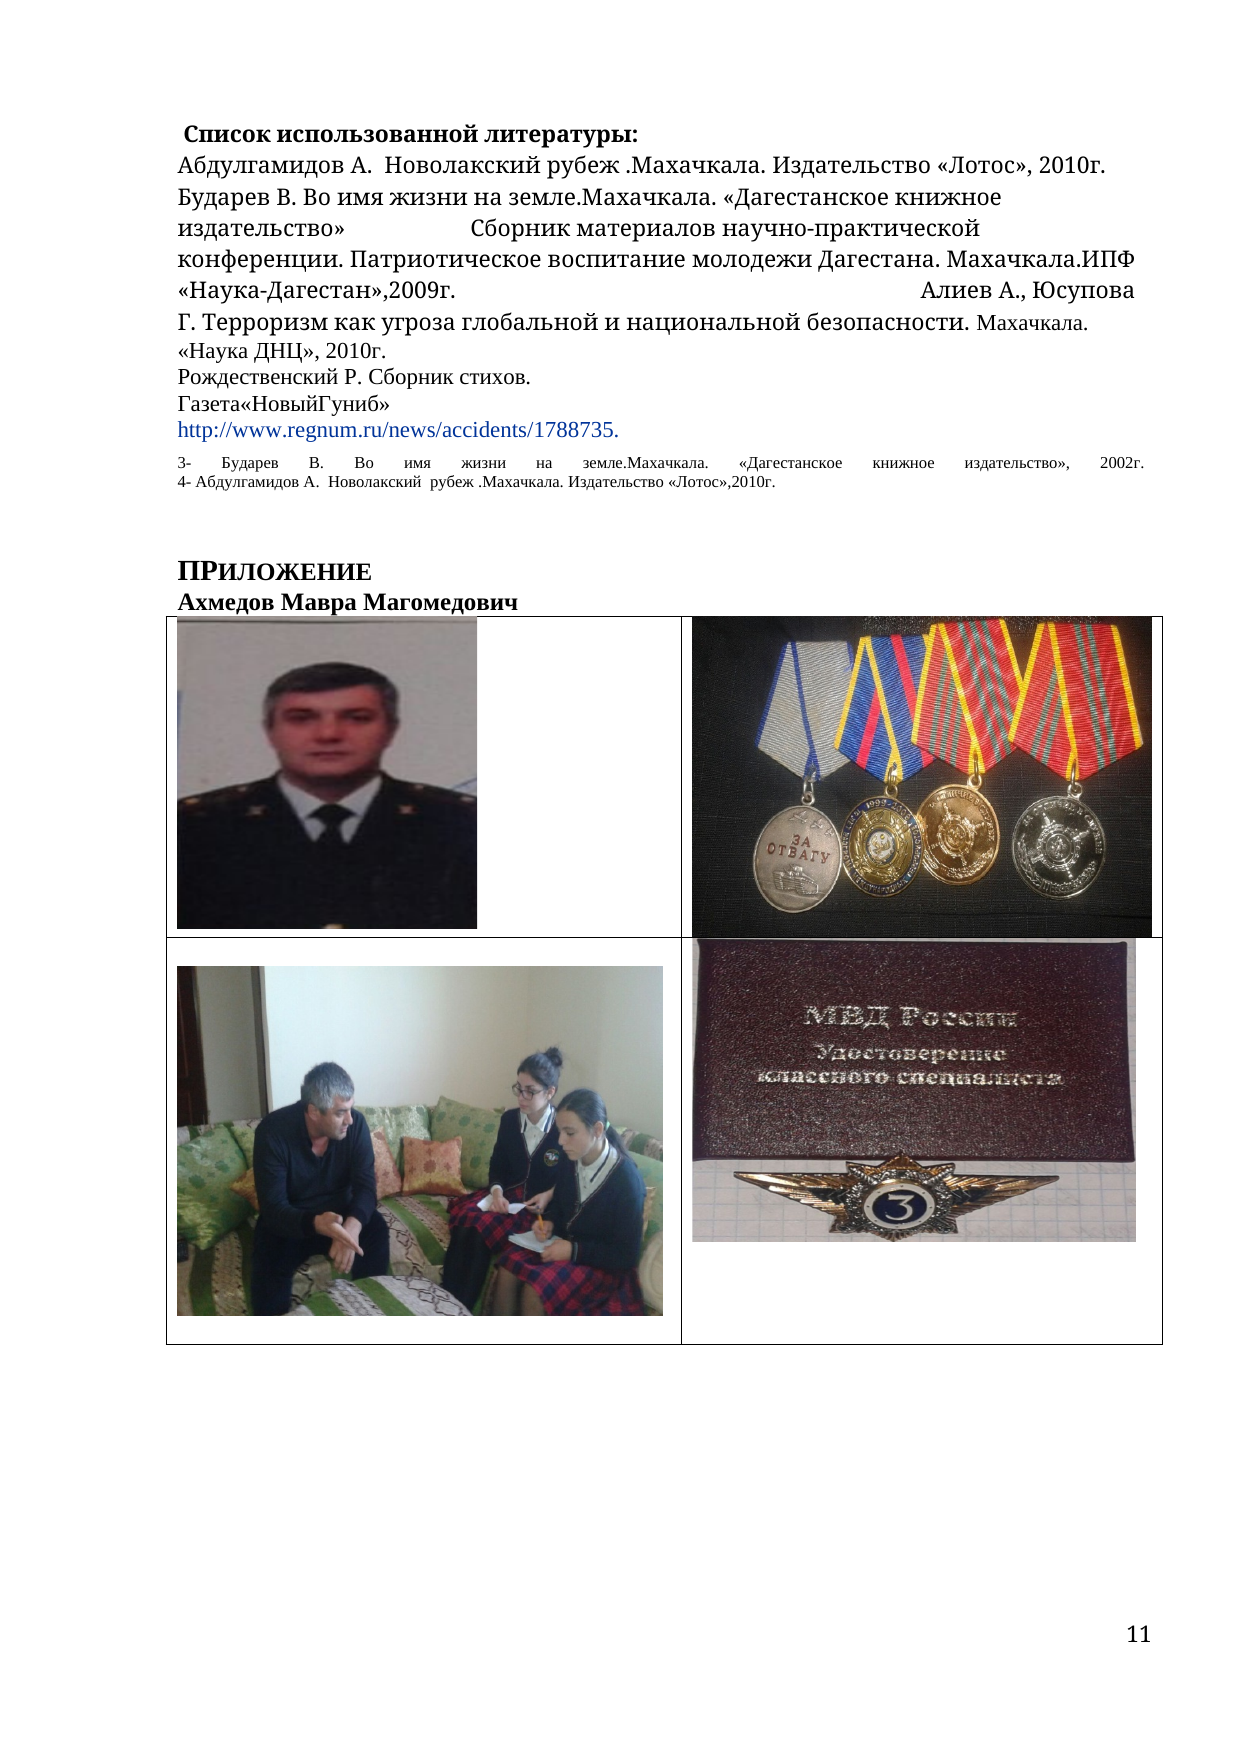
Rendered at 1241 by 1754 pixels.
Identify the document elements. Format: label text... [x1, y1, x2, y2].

text Рождественский Р. Сборник стихов. Газета«НовыйГуниб» http://www.regnum.ru/news/accidents/1788735. [177, 363, 1152, 442]
picture [177, 966, 663, 1316]
table_header [167, 617, 681, 937]
picture [177, 616, 478, 929]
picture [692, 616, 1152, 937]
table_header [1152, 617, 1162, 937]
picture [692, 938, 1136, 1242]
text Ахмедов Мавра Магомедович [177, 587, 1152, 616]
text ПРИЛОЖЕНИЕ [177, 553, 1152, 587]
table_header [682, 617, 692, 937]
text Список использованной литературы: Абдулгамидов А. Новолакский рубеж .Махачкала. Издательство «Лотос», 2010г. Бударев В. Во имя жизни на земле.Махачкала. «Дагестанское книжное издательство» Сборник материалов научно-практической конференции. Патриотическое воспитание молодежи Дагестана. Махачкала.ИПФ «Наука-Дагестан»,2009г. Алиев А., Юсупова Г. Терроризм как угроза глобальной и национальной безопасности. Махачкала. «Наука ДНЦ», 2010г. [177, 118, 1152, 363]
text 3- Бударев В. Во имя жизни на земле.Махачкала. «Дагестанское книжное издательство», 2002г. 4- Абдулгамидов А. Новолакский рубеж .Махачкала. Издательство «Лотос»,2010г. [177, 453, 1146, 491]
table_cell [167, 938, 681, 1344]
table_cell [682, 938, 1162, 1344]
